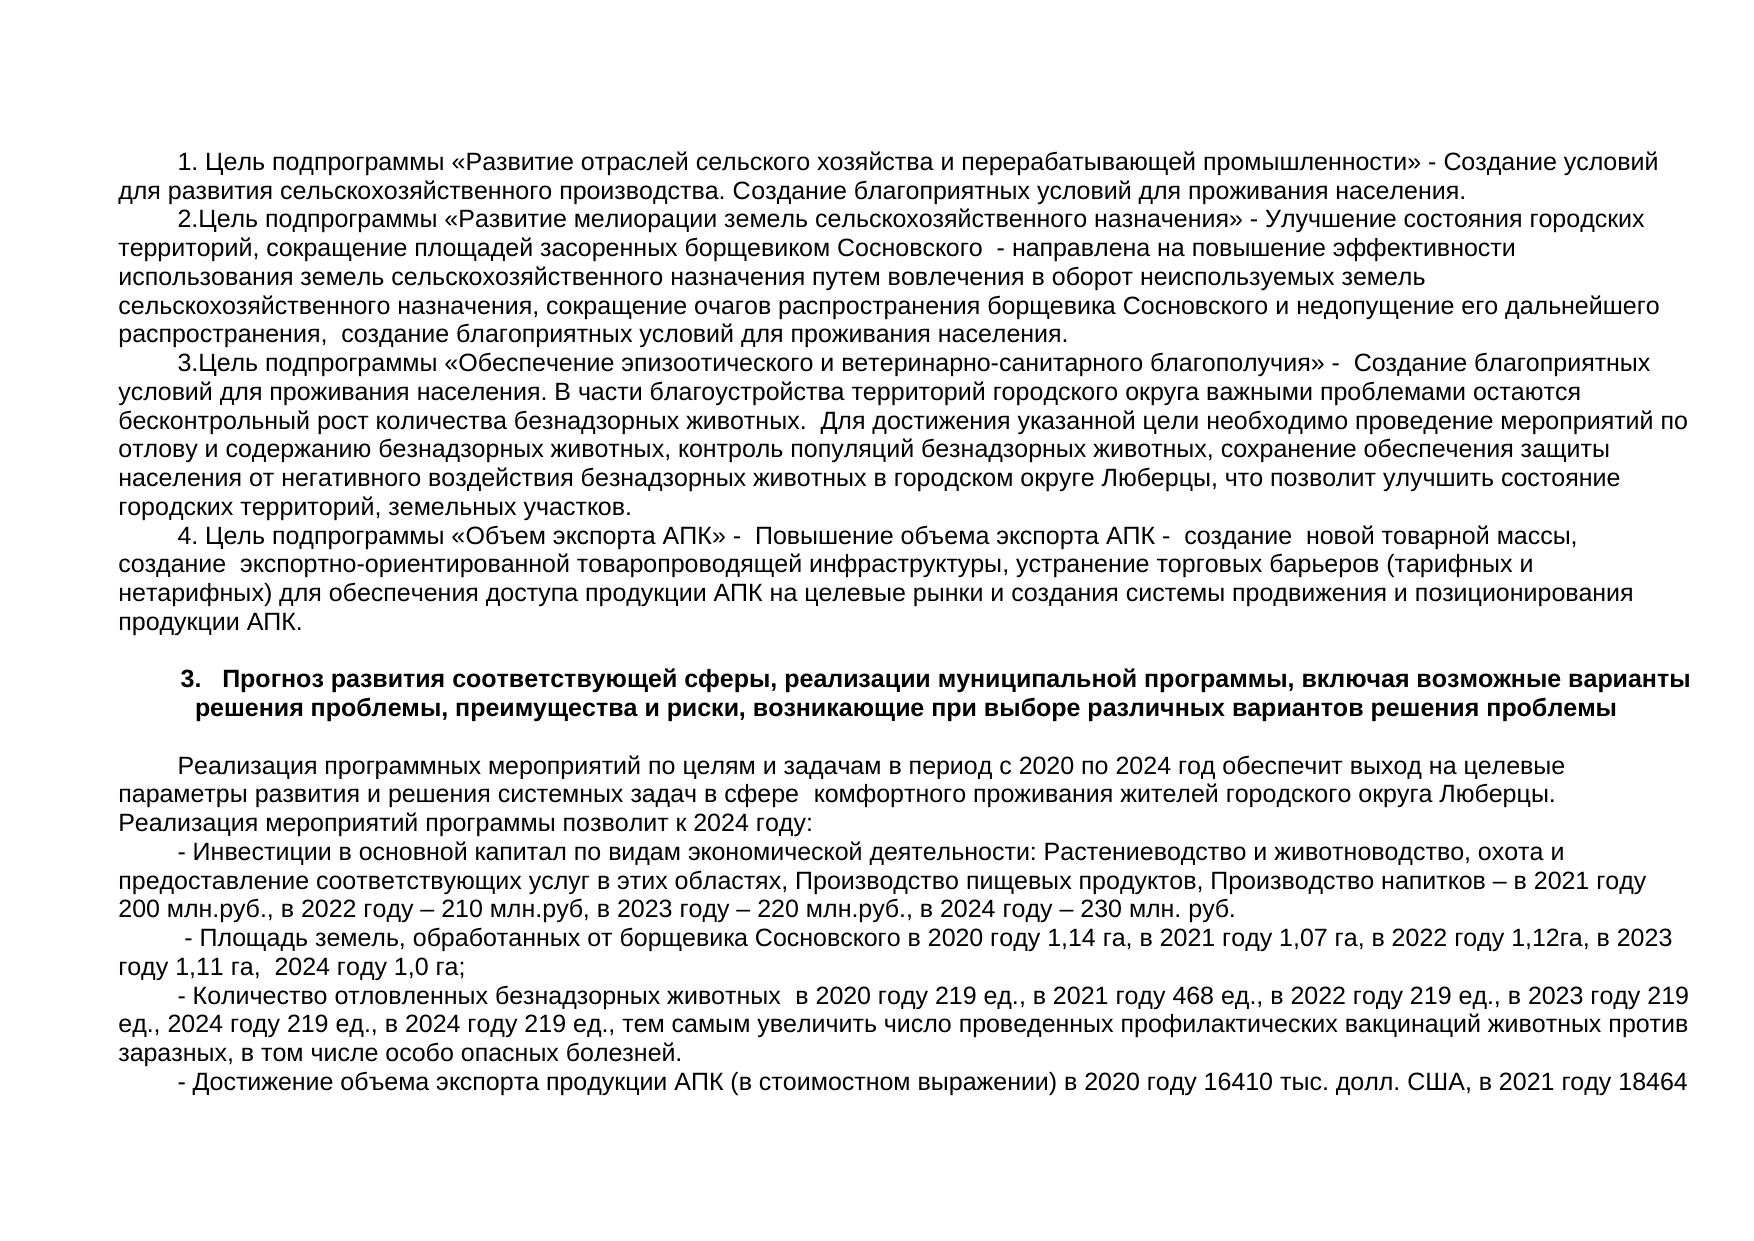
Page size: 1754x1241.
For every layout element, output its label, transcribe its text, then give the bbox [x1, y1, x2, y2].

list 3. Прогноз развития соответствующей сферы, реализации муниципальной программы, включая возможные варианты решения проблемы, преимущества и риски, возникающие при выборе различных вариантов решения проблемы [118, 664, 1695, 722]
text 2.Цель подпрограммы «Развитие мелиорации земель сельскохозяйственного назначения» - Улучшение состояния городских территорий, сокращение площадей засоренных борщевиком Сосновского - направлена на повышение эффективности использования земель сельскохозяйственного назначения путем вовлечения в оборот неиспользуемых земель сельскохозяйственного назначения, сокращение очагов распространения борщевика Сосновского и недопущение его дальнейшего распространения, создание благоприятных условий для проживания населения. [118, 204, 1692, 348]
text Реализация программных мероприятий по целям и задачам в период с 2020 по 2024 год обеспечит выход на целевые параметры развития и решения системных задач в сфере комфортного проживания жителей городского округа Люберцы. Реализация мероприятий программы позволит к 2024 году: [118, 751, 1695, 837]
text - Инвестиции в основной капитал по видам экономической деятельности: Растениеводство и животноводство, охота и предоставление соответствующих услуг в этих областях, Производство пищевых продуктов, Производство напитков – в 2021 году 200 млн.руб., в 2022 году – 210 млн.руб, в 2023 году – 220 млн.руб., в 2024 году – 230 млн. руб. [118, 837, 1695, 923]
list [118, 1067, 1695, 1096]
text 4. Цель подпрограммы «Объем экспорта АПК» - Повышение объема экспорта АПК - создание новой товарной массы, создание экспортно-ориентированной товаропроводящей инфраструктуры, устранение торговых барьеров (тарифных и нетарифных) для обеспечения доступа продукции АПК на целевые рынки и создания системы продвижения и позиционирования продукции АПК. [118, 521, 1692, 636]
text 1. Цель подпрограммы «Развитие отраслей сельского хозяйства и перерабатывающей промышленности» - Создание условий для развития сельскохозяйственного производства. Создание благоприятных условий для проживания населения. [118, 147, 1692, 204]
text - Площадь земель, обработанных от борщевика Сосновского в 2020 году 1,14 га, в 2021 году 1,07 га, в 2022 году 1,12га, в 2023 году 1,11 га, 2024 году 1,0 га; [118, 923, 1695, 981]
text 3.Цель подпрограммы «Обеспечение эпизоотического и ветеринарно-санитарного благополучия» - Создание благоприятных условий для проживания населения. В части благоустройства территорий городского округа важными проблемами остаются бесконтрольный рост количества безнадзорных животных. Для достижения указанной цели необходимо проведение мероприятий по отлову и содержанию безнадзорных животных, контроль популяций безнадзорных животных, сохранение обеспечения защиты населения от негативного воздействия безнадзорных животных в городском округе Люберцы, что позволит улучшить состояние городских территорий, земельных участков. [118, 348, 1692, 521]
text - Количество отловленных безнадзорных животных в 2020 году 219 ед., в 2021 году 468 ед., в 2022 году 219 ед., в 2023 году 219 ед., 2024 году 219 ед., в 2024 году 219 ед., тем самым увеличить число проведенных профилактических вакцинаций животных против заразных, в том числе особо опасных болезней. [118, 981, 1695, 1067]
